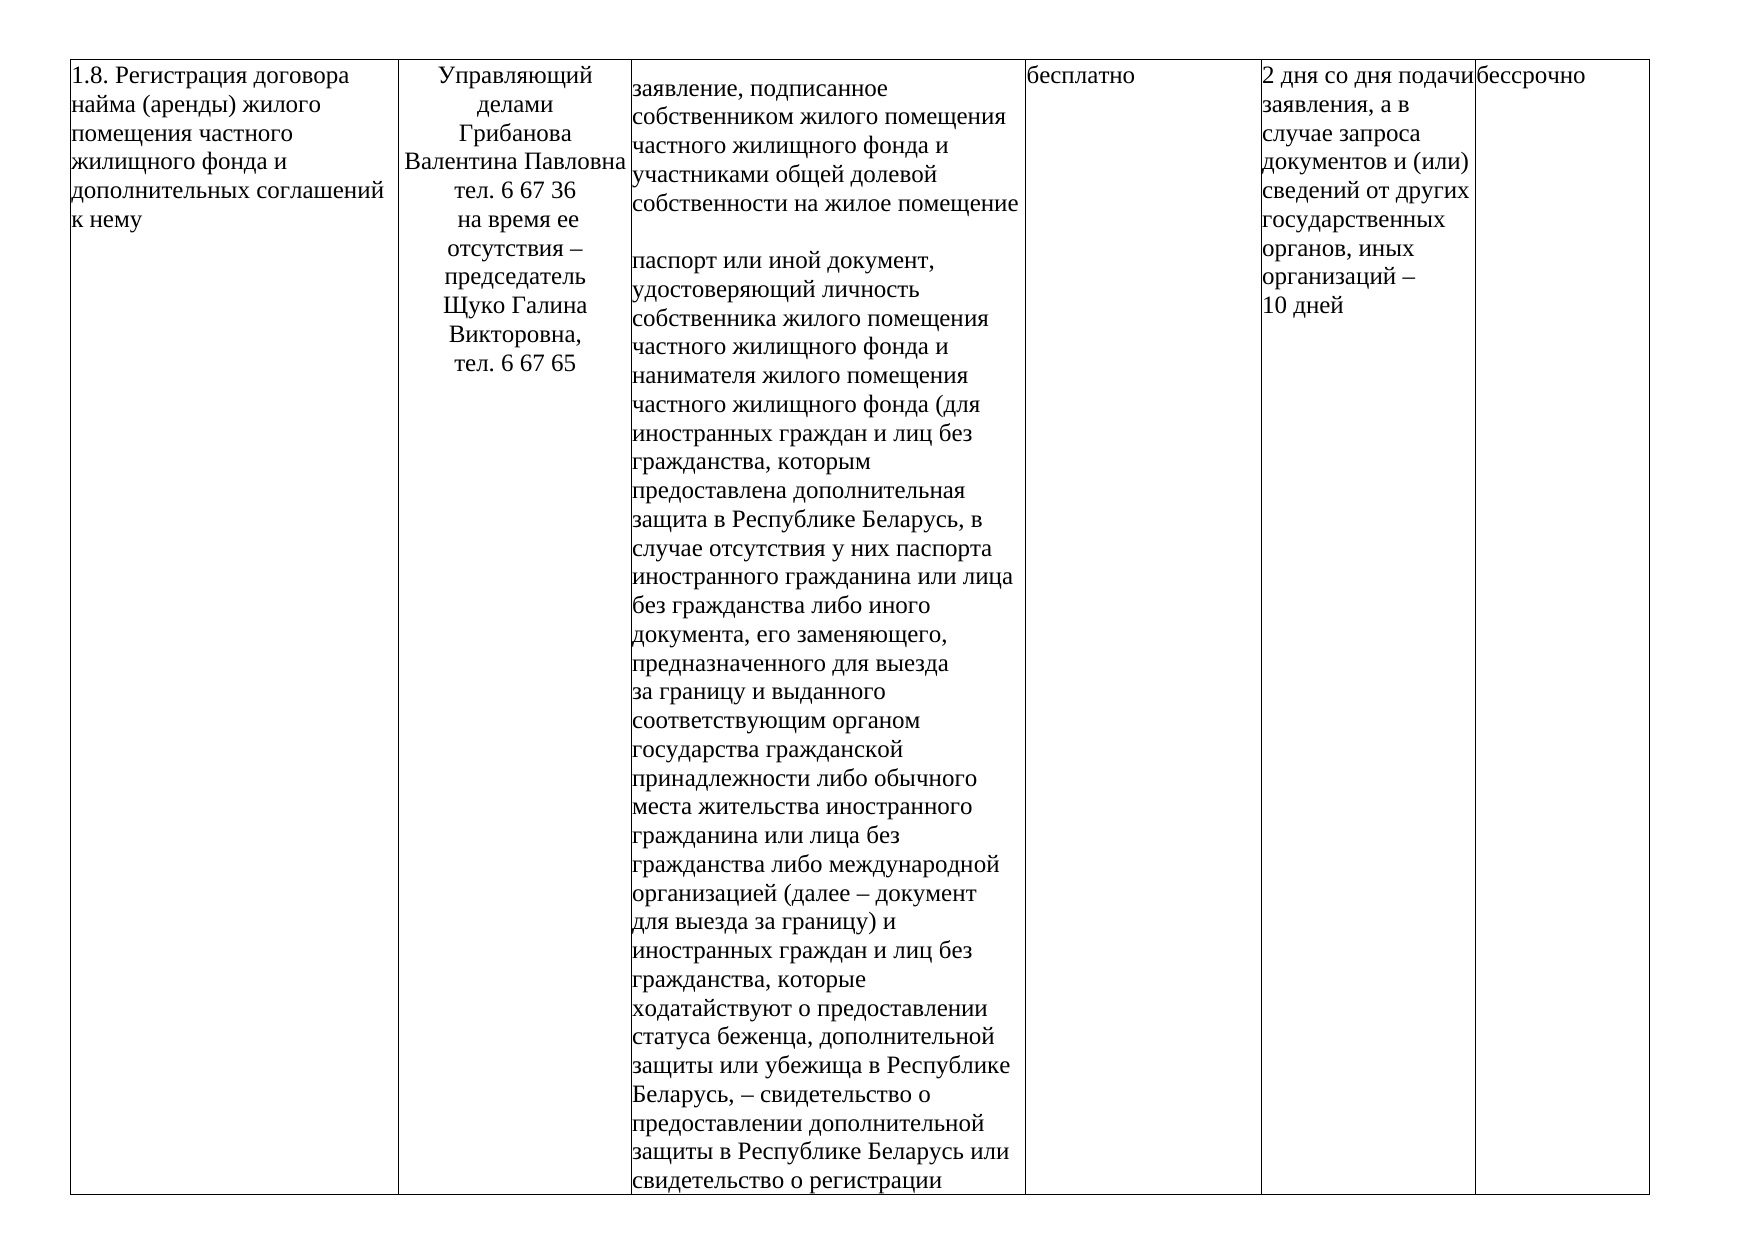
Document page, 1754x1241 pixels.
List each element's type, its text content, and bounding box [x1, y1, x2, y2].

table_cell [1262, 60, 1475, 1194]
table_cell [632, 60, 1025, 1194]
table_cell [399, 348, 631, 1194]
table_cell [71, 60, 398, 1194]
table_cell бесплатно [1026, 60, 1261, 1194]
table_cell бессрочно [1476, 60, 1649, 1194]
